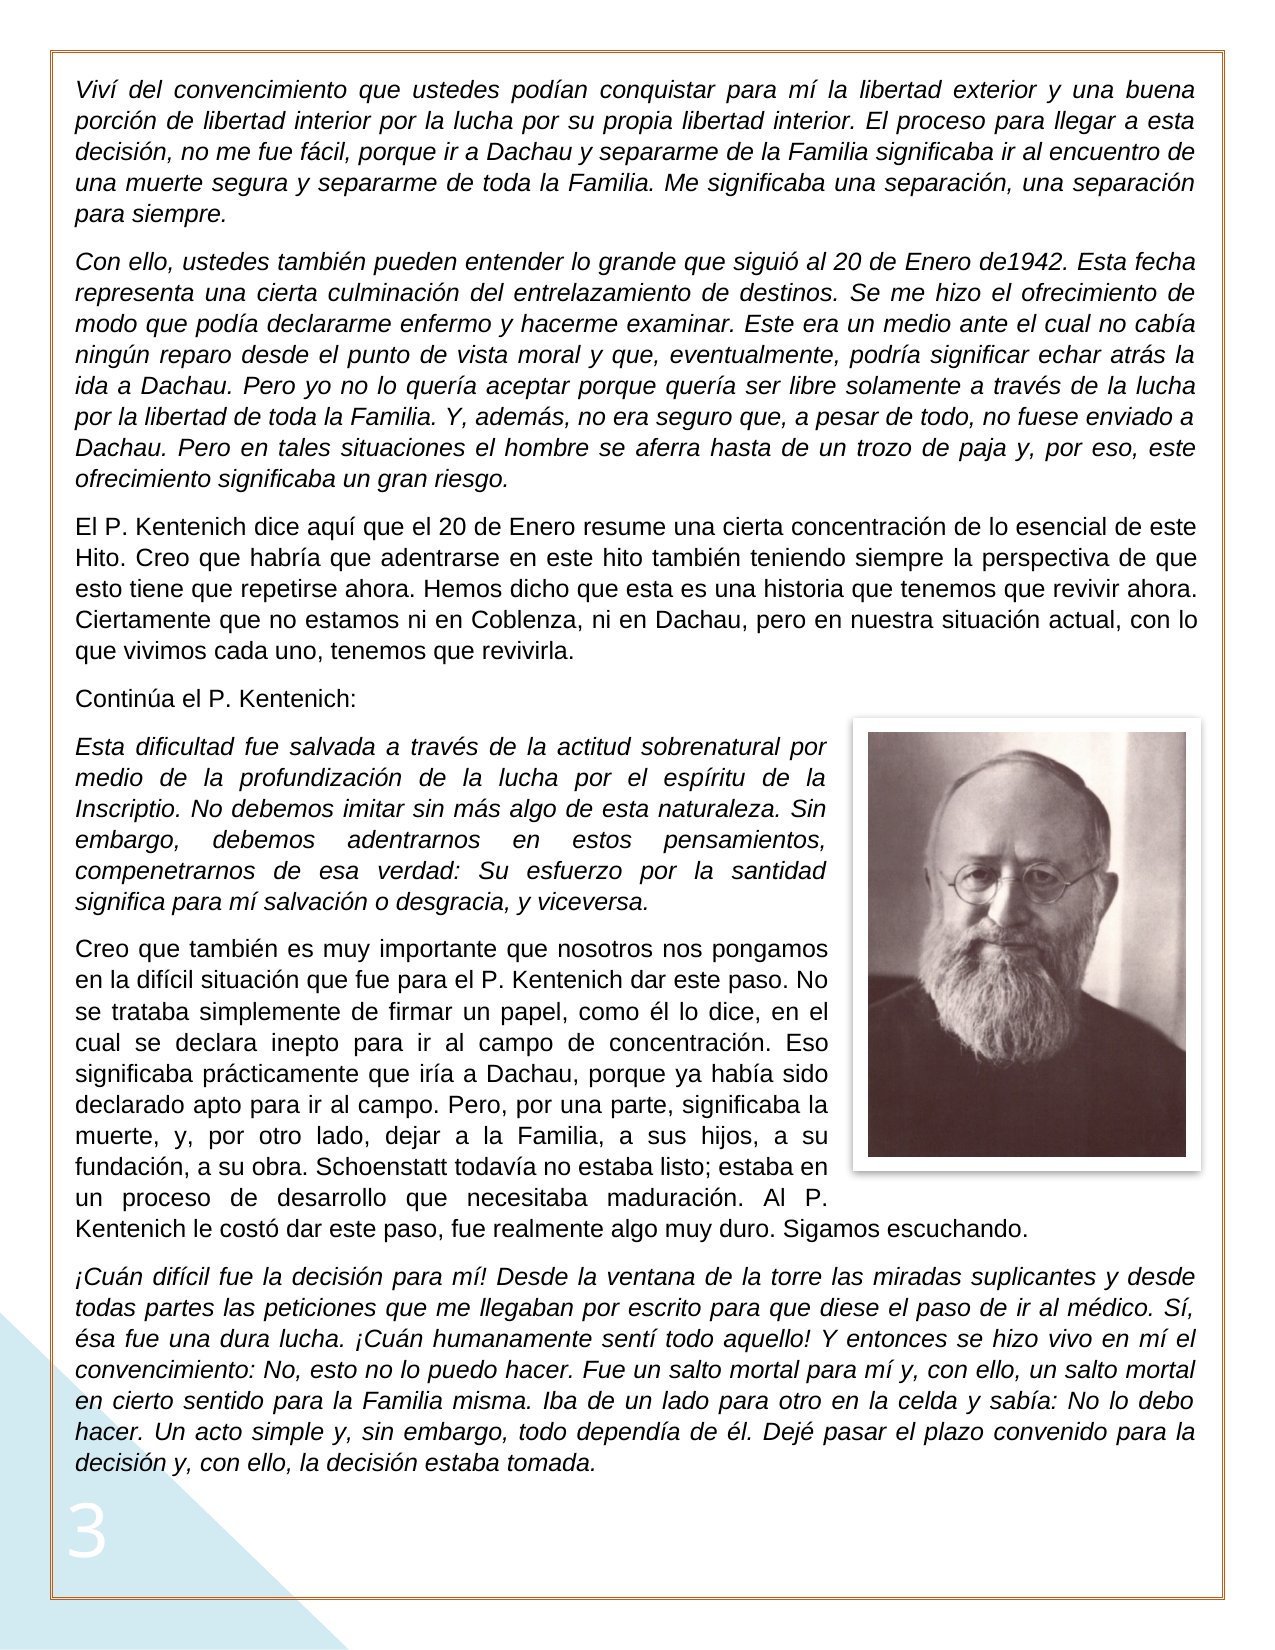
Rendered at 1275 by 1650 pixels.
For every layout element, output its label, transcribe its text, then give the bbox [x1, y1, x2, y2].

text Creo que también es muy importante que nosotros nos pongamos en la difícil situación que fue para el P. Kentenich dar este paso. No se trataba simplemente de firmar un papel, como él lo dice, en el cual se declara inepto para ir al campo de concentración. Eso significaba prácticamente que iría a Dachau, porque ya había sido declarado apto para ir al campo. Pero, por una parte, significaba la muerte, y, por otro lado, dejar a la Familia, a sus hijos, a su fundación, a su obra. Schoenstatt todavía no estaba listo; estaba en un proceso de desarrollo que necesitaba maduración. Al P. Kentenich le costó dar este paso, fue realmente algo muy duro. Sigamos escuchando. [75, 934, 1200, 1242]
picture [868, 732, 1186, 1157]
text Viví del convencimiento que ustedes podían conquistar para mí la libertad exterior y una buena porción de libertad interior por la lucha por su propia libertad interior. El proceso para llegar a esta decisión, no me fue fácil, porque ir a Dachau y separarme de la Familia significaba ir al encuentro de una muerte segura y separarme de toda la Familia. Me significaba una separación, una separación para siempre. [75, 75, 1200, 228]
text Esta dificultad fue salvada a través de la actitud sobrenatural por medio de la profundización de la lucha por el espíritu de la Inscriptio. No debemos imitar sin más algo de esta naturaleza. Sin embargo, debemos adentrarnos en estos pensamientos, compenetrarnos de esa verdad: Su esfuerzo por la santidad significa para mí salvación o desgracia, y viceversa. [75, 731, 847, 915]
text ¡Cuán difícil fue la decisión para mí! Desde la ventana de la torre las miradas suplicantes y desde todas partes las peticiones que me llegaban por escrito para que diese el paso de ir al médico. Sí, ésa fue una dura lucha. ¡Cuán humanamente sentí todo aquello! Y entonces se hizo vivo en mí el convencimiento: No, esto no lo puedo hacer. Fue un salto mortal para mí y, con ello, un salto mortal en cierto sentido para la Familia misma. Iba de un lado para otro en la celda y sabía: No lo debo hacer. Un acto simple y, sin embargo, todo dependía de él. Dejé pasar el plazo convenido para la decisión y, con ello, la decisión estaba tomada. [75, 1261, 1200, 1476]
text El P. Kentenich dice aquí que el 20 de Enero resume una cierta concentración de lo esencial de este Hito. Creo que habría que adentrarse en este hito también teniendo siempre la perspectiva de que esto tiene que repetirse ahora. Hemos dicho que esta es una historia que tenemos que revivir ahora. Ciertamente que no estamos ni en Coblenza, ni en Dachau, pero en nuestra situación actual, con lo que vivimos cada uno, tenemos que revivirla. [75, 512, 1200, 665]
text Con ello, ustedes también pueden entender lo grande que siguió al 20 de Enero de1942. Esta fecha representa una cierta culminación del entrelazamiento de destinos. Se me hizo el ofrecimiento de modo que podía declararme enfermo y hacerme examinar. Este era un medio ante el cual no cabía ningún reparo desde el punto de vista moral y que, eventualmente, podría significar echar atrás la ida a Dachau. Pero yo no lo quería aceptar porque quería ser libre solamente a través de la lucha por la libertad de toda la Familia. Y, además, no era seguro que, a pesar de todo, no fuese enviado a Dachau. Pero en tales situaciones el hombre se aferra hasta de un trozo de paja y, por eso, este ofrecimiento significaba un gran riesgo. [75, 247, 1200, 493]
text Continúa el P. Kentenich: [75, 684, 1200, 712]
